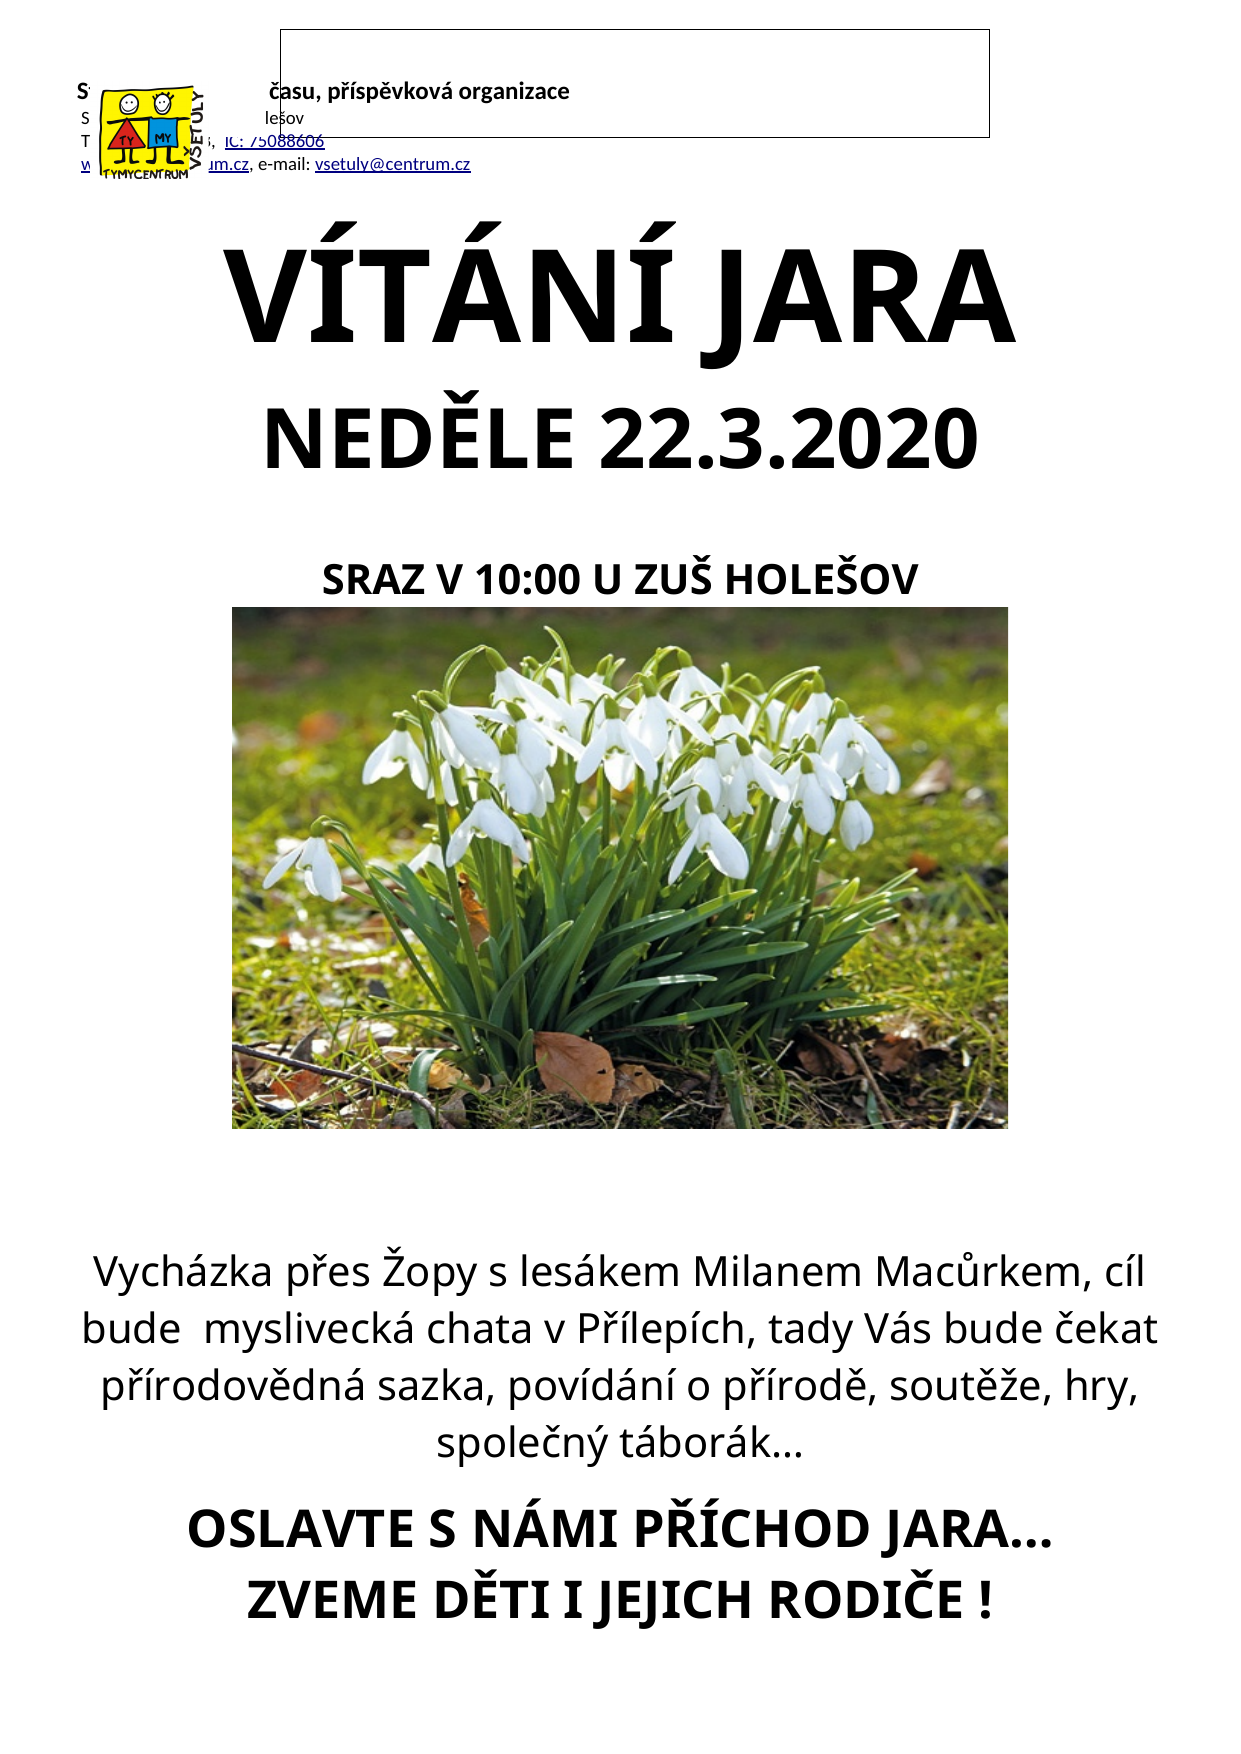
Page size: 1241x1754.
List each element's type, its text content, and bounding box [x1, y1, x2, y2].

picture [90, 81, 209, 179]
picture [232, 607, 1009, 1129]
text OSLAVTE S NÁMI PŘÍCHOD JARA… [75, 1492, 1165, 1563]
text Vycházka přes Žopy s lesákem Milanem Macůrkem, cíl bude myslivecká chata v Přílepích, tady Vás bude čekat přírodovědná sazka, povídání o přírodě, soutěže, hry, společný táborák… [75, 1242, 1165, 1469]
text ZVEME DĚTI I JEJICH RODIČE ! [75, 1563, 1165, 1634]
text VÍTÁNÍ JARA [75, 204, 1165, 380]
text NEDĚLE 22.3.2020 [75, 380, 1165, 493]
text SRAZ V 10:00 U ZUŠ HOLEŠOV [75, 550, 1165, 607]
